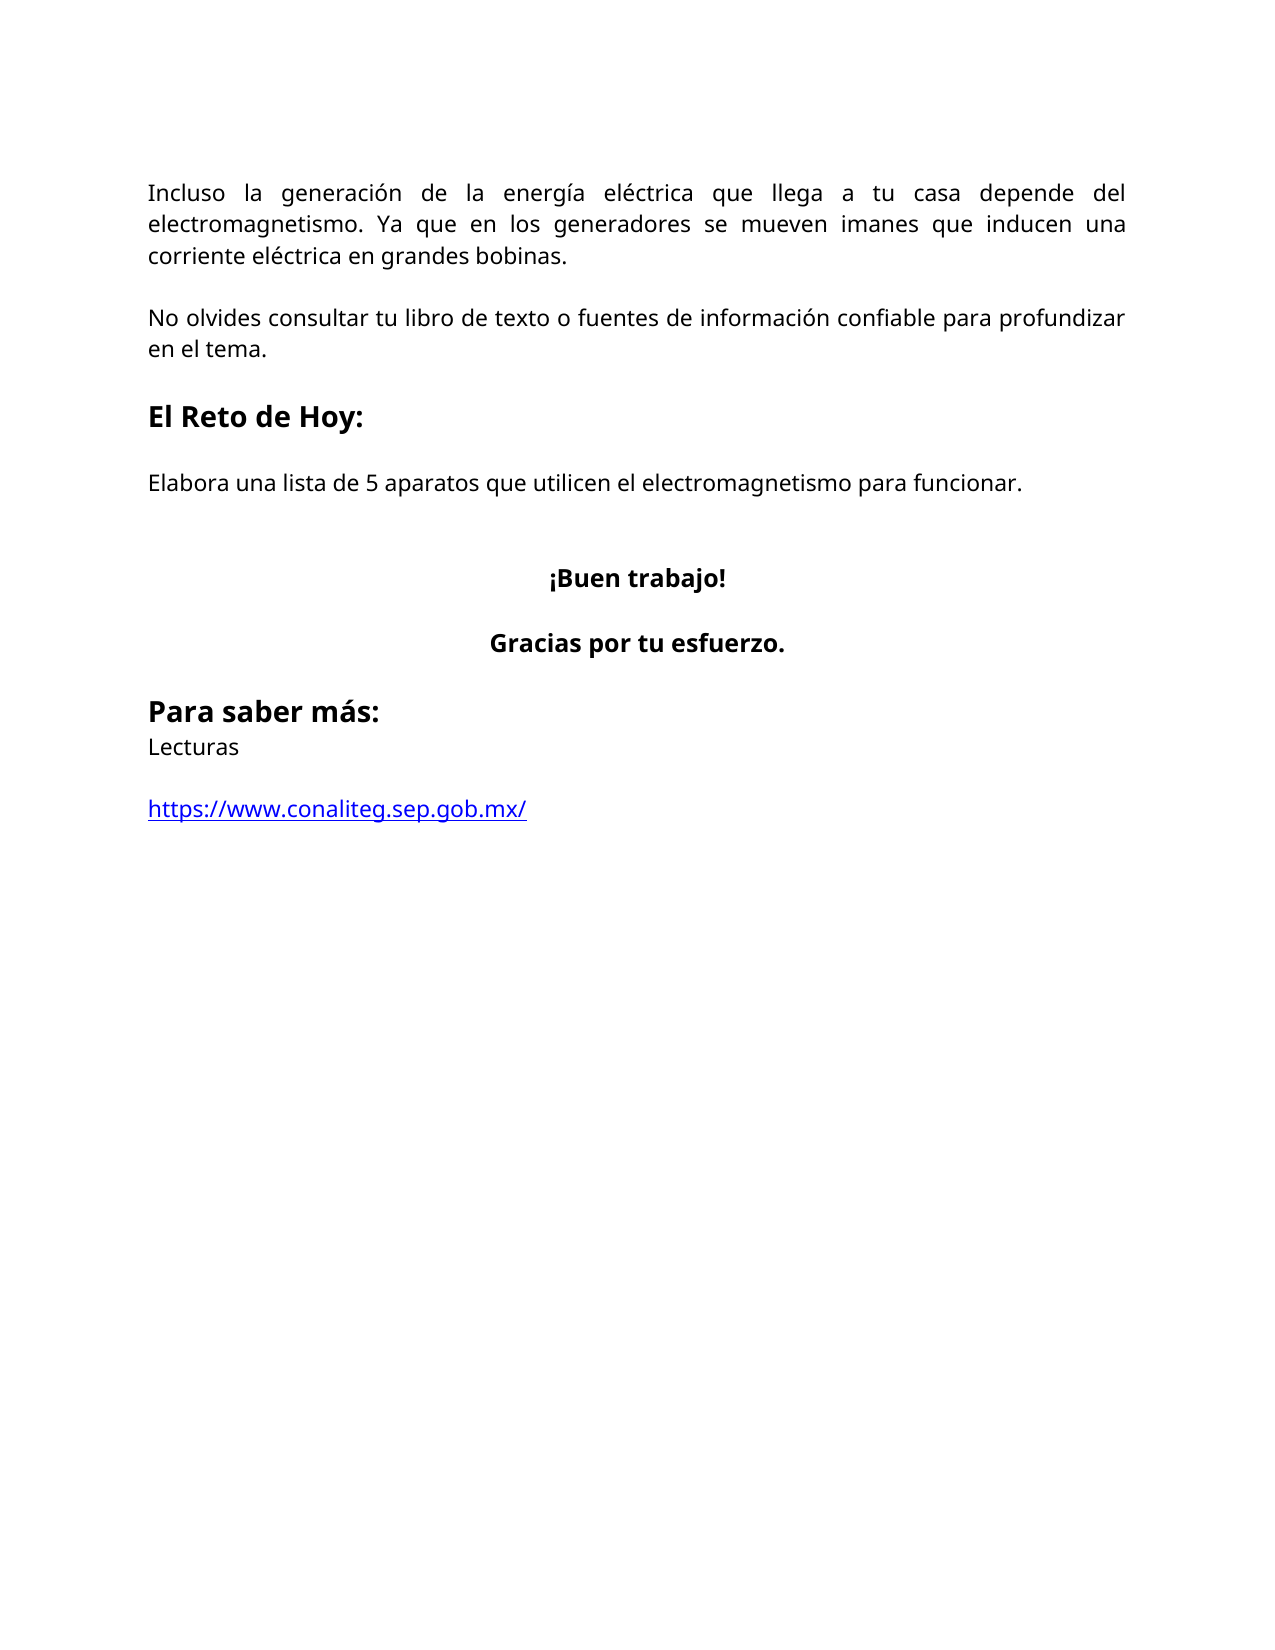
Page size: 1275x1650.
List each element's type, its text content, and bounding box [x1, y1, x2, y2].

text Lecturas [148, 731, 1127, 762]
text No olvides consultar tu libro de texto o fuentes de información confiable para profundizar en el tema. [148, 302, 1127, 365]
text Incluso la generación de la energía eléctrica que llega a tu casa depende del electromagnetismo. Ya que en los generadores se mueven imanes que inducen una corriente eléctrica en grandes bobinas. [148, 177, 1127, 271]
text ¡Buen trabajo! [148, 561, 1127, 595]
text https://www.conaliteg.sep.gob.mx/ [148, 793, 1127, 825]
text Para saber más: [148, 691, 1127, 731]
text Elabora una lista de 5 aparatos que utilicen el electromagnetismo para funcionar. [148, 467, 1127, 498]
text Gracias por tu esfuerzo. [148, 626, 1127, 660]
text El Reto de Hoy: [148, 396, 1127, 436]
